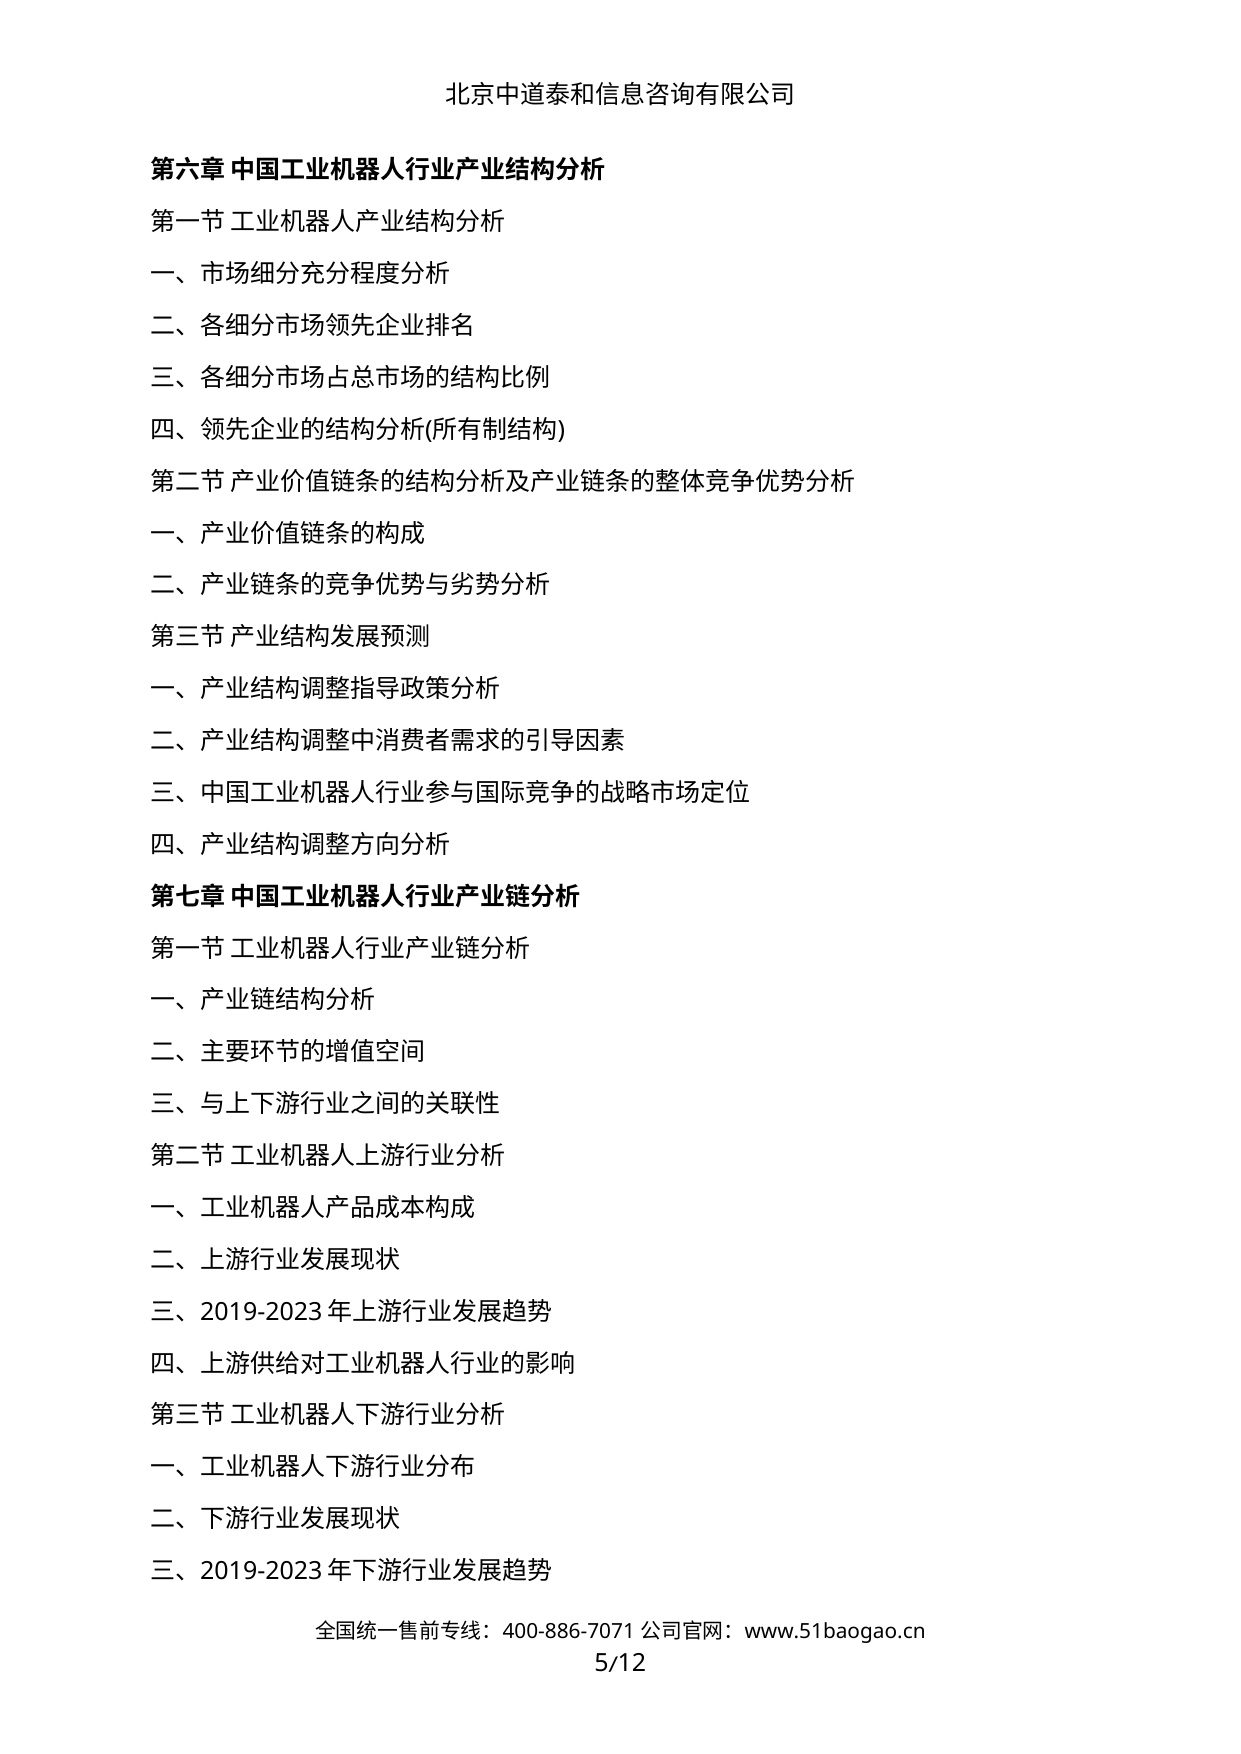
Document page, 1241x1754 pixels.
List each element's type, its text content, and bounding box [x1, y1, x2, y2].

text 第一节 工业机器人产业结构分析 [150, 202, 1090, 238]
text 一、产业链结构分析 [150, 980, 1090, 1016]
text 四、领先企业的结构分析(所有制结构) [150, 409, 1090, 446]
text 一、工业机器人下游行业分布 [150, 1447, 1090, 1483]
text 四、产业结构调整方向分析 [150, 824, 1090, 861]
text 二、产业链条的竞争优势与劣势分析 [150, 565, 1090, 601]
text 第二节 产业价值链条的结构分析及产业链条的整体竞争优势分析 [150, 461, 1090, 497]
text 第六章 中国工业机器人行业产业结构分析 [150, 150, 1090, 186]
text 一、产业价值链条的构成 [150, 513, 1090, 549]
text 一、市场细分充分程度分析 [150, 254, 1090, 290]
text 第一节 工业机器人行业产业链分析 [150, 928, 1090, 964]
text 第七章 中国工业机器人行业产业链分析 [150, 876, 1090, 912]
text 三、2019-2023年上游行业发展趋势 [150, 1291, 1090, 1327]
text 三、与上下游行业之间的关联性 [150, 1084, 1090, 1120]
text 二、产业结构调整中消费者需求的引导因素 [150, 721, 1090, 757]
text 二、上游行业发展现状 [150, 1239, 1090, 1276]
text 四、上游供给对工业机器人行业的影响 [150, 1343, 1090, 1379]
text 第三节 产业结构发展预测 [150, 617, 1090, 653]
text 三、2019-2023年下游行业发展趋势 [150, 1551, 1090, 1587]
text 第二节 工业机器人上游行业分析 [150, 1136, 1090, 1172]
text 三、中国工业机器人行业参与国际竞争的战略市场定位 [150, 772, 1090, 809]
text 一、产业结构调整指导政策分析 [150, 669, 1090, 705]
text 二、下游行业发展现状 [150, 1499, 1090, 1535]
text 一、工业机器人产品成本构成 [150, 1187, 1090, 1224]
text 二、主要环节的增值空间 [150, 1032, 1090, 1068]
text 三、各细分市场占总市场的结构比例 [150, 357, 1090, 394]
text 二、各细分市场领先企业排名 [150, 306, 1090, 342]
text 第三节 工业机器人下游行业分析 [150, 1395, 1090, 1431]
